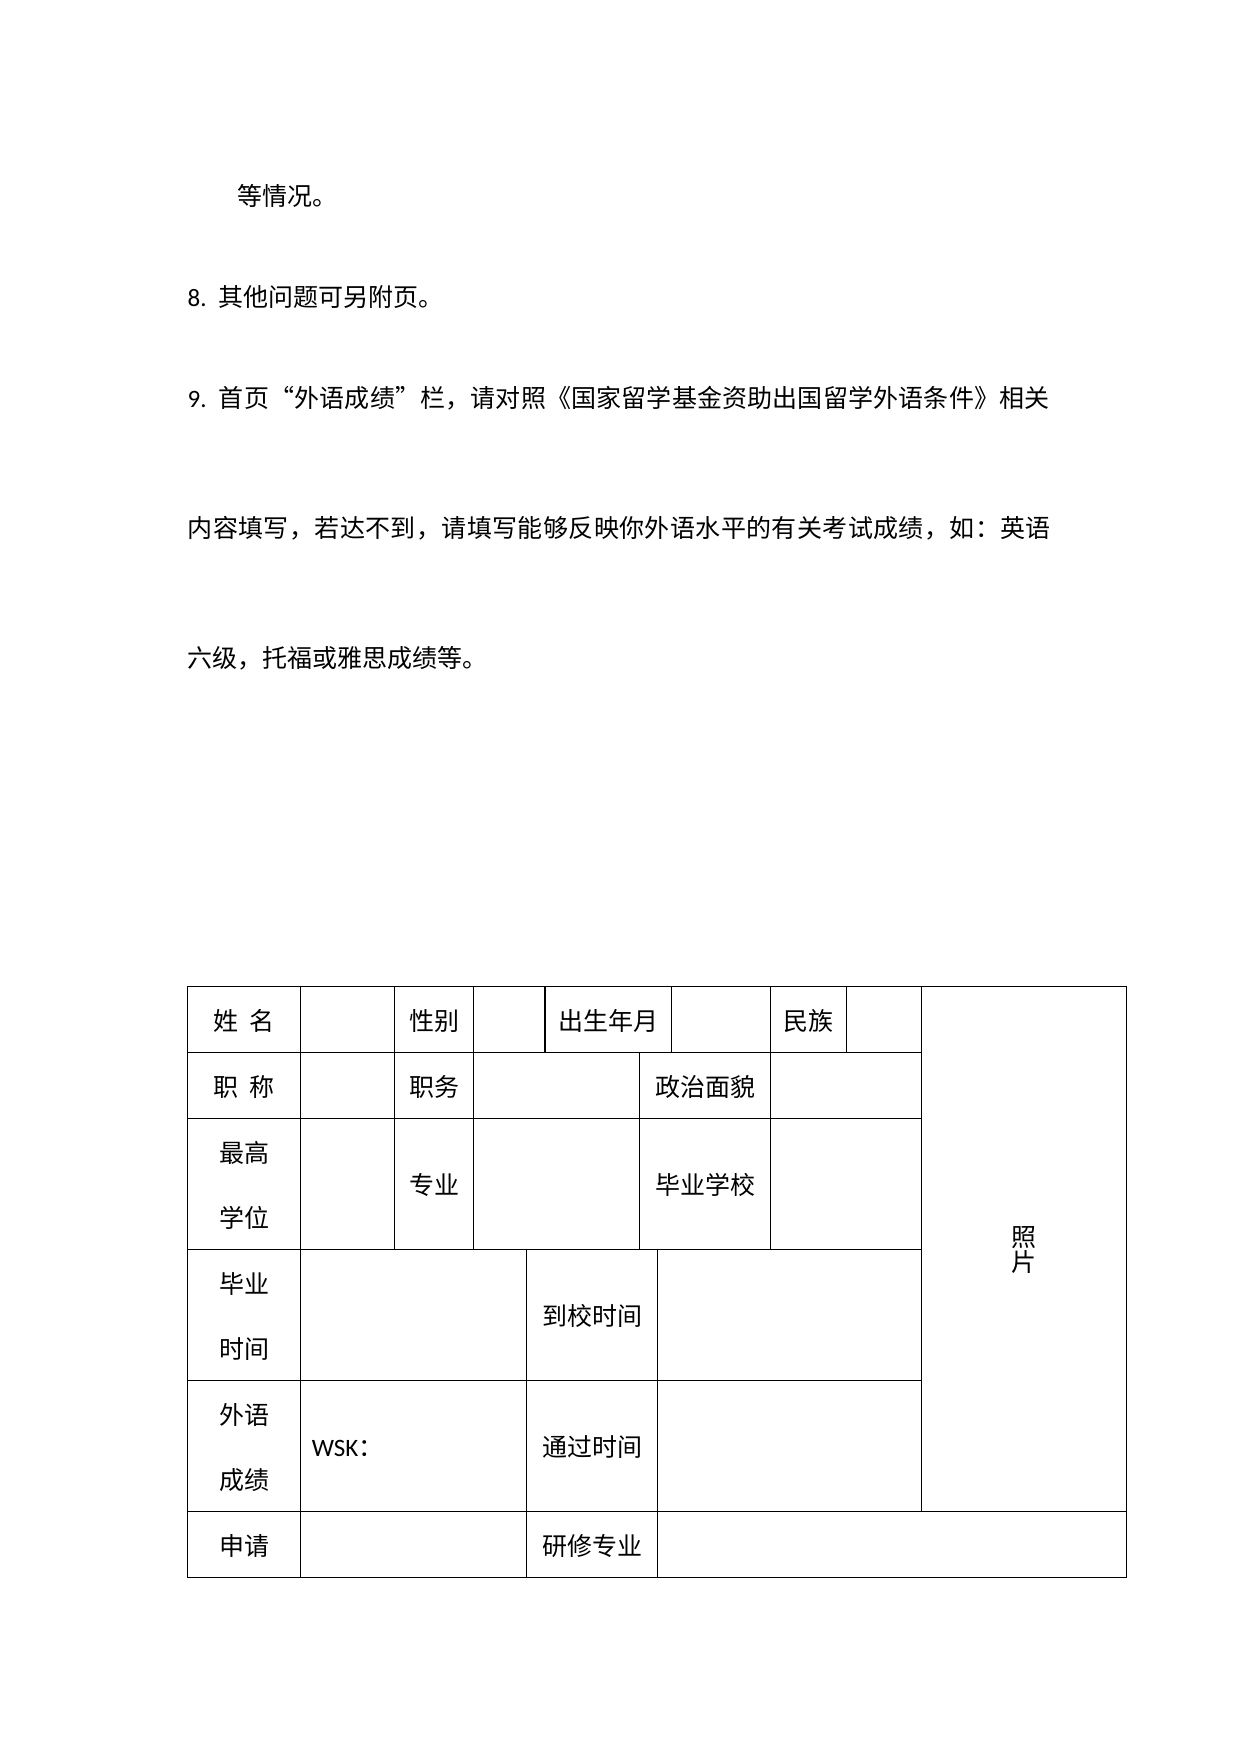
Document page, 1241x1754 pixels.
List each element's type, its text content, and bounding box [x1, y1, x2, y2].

table_cell [658, 1381, 921, 1511]
table_header [301, 987, 394, 1052]
text 8. 其他问题可另附页。 [187, 263, 1053, 328]
table_cell 到校时间 [527, 1250, 657, 1380]
table_cell [474, 1119, 639, 1249]
table_cell 通过时间 [527, 1381, 657, 1511]
table_cell [474, 1053, 639, 1118]
table_cell WSK： [301, 1381, 526, 1511]
table_cell 外语 成绩 [188, 1381, 300, 1511]
text 9. 首页“外语成绩”栏，请对照《国家留学基金资助出国留学外语条件》相关内容填写，若达不到，请填写能够反映你外语水平的有关考试成绩，如：英语六级，托福或雅思成绩等。 [187, 364, 1053, 689]
table_cell [301, 1512, 526, 1577]
table_header [847, 987, 921, 1052]
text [187, 162, 1053, 227]
table_cell 毕业 时间 [188, 1250, 300, 1380]
table_header [474, 987, 544, 1052]
table_cell 专业 [395, 1119, 473, 1249]
table_cell [658, 1250, 921, 1380]
table_cell [301, 1119, 394, 1249]
table_header 出生年月 [546, 987, 671, 1052]
table_header 民族 [771, 987, 846, 1052]
table_header [672, 987, 770, 1052]
table_header 照片 [922, 987, 1126, 1511]
table_cell [301, 1250, 526, 1380]
table_cell [301, 1053, 394, 1118]
table_cell 最高 学位 [188, 1119, 300, 1249]
table_cell [771, 1053, 921, 1118]
table_cell [771, 1119, 921, 1249]
table_header 姓 名 [188, 987, 300, 1052]
table_cell 申请 国别 [188, 1512, 300, 1577]
table_header 性别 [395, 987, 473, 1052]
table_cell 政治面貌 [640, 1053, 770, 1118]
table_cell 研修专业 [527, 1512, 657, 1577]
table_cell 职务 [395, 1053, 473, 1118]
table_cell 毕业学校 [640, 1119, 770, 1249]
table_cell [658, 1512, 1126, 1577]
table_cell 职 称 [188, 1053, 300, 1118]
